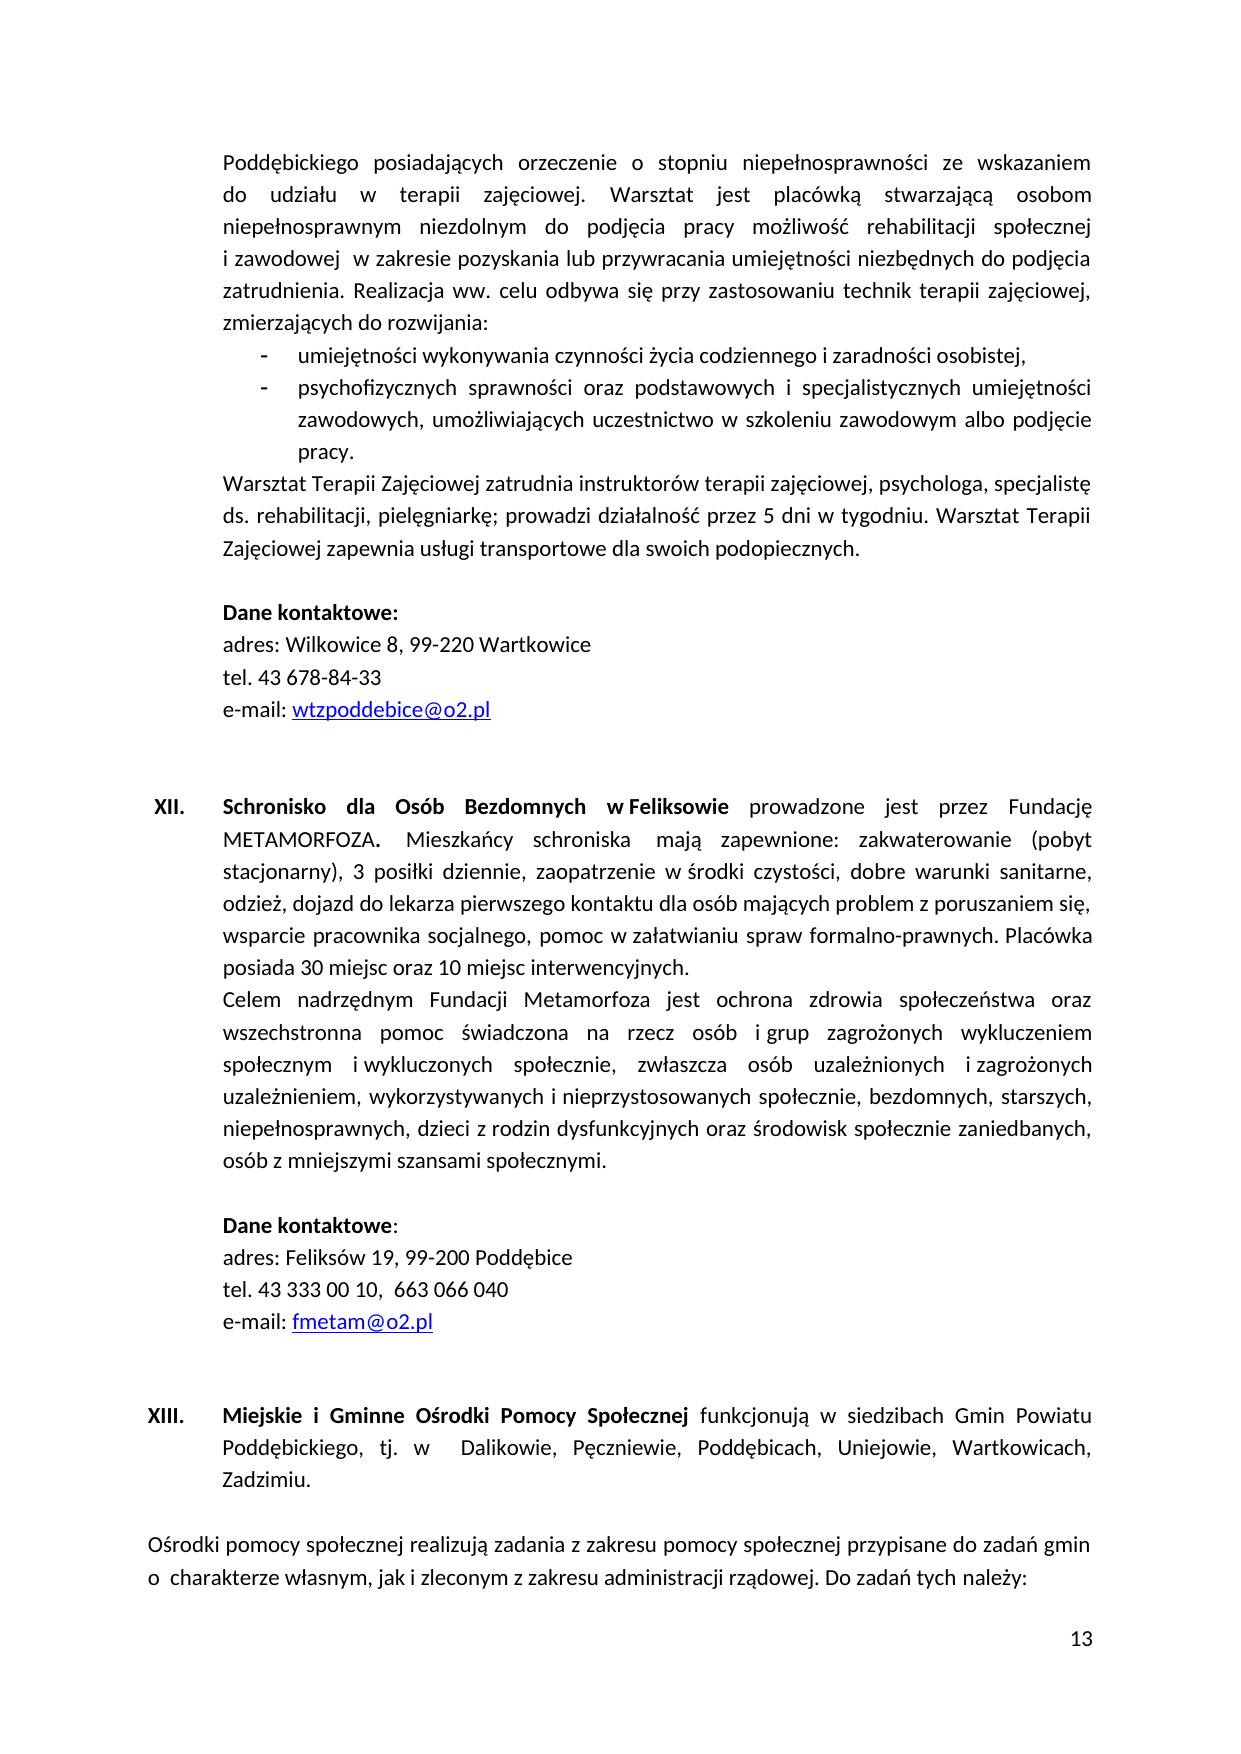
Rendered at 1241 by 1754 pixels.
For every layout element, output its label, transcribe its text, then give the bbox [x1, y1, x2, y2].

list e-mail: wtzpoddebice@o2.pl [223, 695, 1093, 723]
list umiejętności wykonywania czynności życia codziennego i zaradności osobistej, [260, 341, 1093, 369]
list Warsztat Terapii Zajęciowej zatrudnia instruktorów terapii zajęciowej, psychologa, specjalistę ds. rehabilitacji, pielęgniarkę; prowadzi działalność przez 5 dni w tygodniu. Warsztat Terapii Zajęciowej zapewnia usługi transportowe dla swoich podopiecznych. [223, 469, 1093, 562]
list tel. 43 678-84-33 [223, 663, 1093, 691]
list psychofizycznych sprawności oraz podstawowych i specjalistycznych umiejętności zawodowych, umożliwiających uczestnictwo w szkoleniu zawodowym albo podjęcie pracy. [260, 373, 1093, 465]
list Miejskie i Gminne Ośrodki Pomocy Społecznej funkcjonują w siedzibach Gmin Powiatu Poddębickiego, tj. w Dalikowie, Pęczniewie, Poddębicach, Uniejowie, Wartkowicach, Zadzimiu. [185, 1401, 1093, 1493]
list tel. 43 333 00 10, 663 066 040 [223, 1275, 1093, 1303]
list Dane kontaktowe: [223, 598, 1093, 626]
list Schronisko dla Osób Bezdomnych w Feliksowie prowadzone jest przez Fundację METAMORFOZA. Mieszkańcy schroniska mają zapewnione: zakwaterowanie (pobyt stacjonarny), 3 posiłki dziennie, zaopatrzenie w środki czystości, dobre warunki sanitarne, odzież, dojazd do lekarza pierwszego kontaktu dla osób mających problem z poruszaniem się, wsparcie pracownika socjalnego, pomoc w załatwianiu spraw formalno-prawnych. Placówka posiada 30 miejsc oraz 10 miejsc interwencyjnych. [185, 792, 1093, 981]
list adres: Wilkowice 8, 99-220 Wartkowice [223, 630, 1093, 658]
list Dane kontaktowe: [223, 1211, 1093, 1239]
text Ośrodki pomocy społecznej realizują zadania z zakresu pomocy społecznej przypisane do zadań gmin o charakterze własnym, jak i zleconym z zakresu administracji rządowej. Do zadań tych należy: [148, 1531, 1093, 1591]
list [185, 148, 1093, 337]
list adres: Feliksów 19, 99-200 Poddębice [223, 1243, 1093, 1271]
list Celem nadrzędnym Fundacji Metamorfoza jest ochrona zdrowia społeczeństwa oraz wszechstronna pomoc świadczona na rzecz osób i grup zagrożonych wykluczeniem społecznym i wykluczonych społecznie, zwłaszcza osób uzależnionych i zagrożonych uzależnieniem, wykorzystywanych i nieprzystosowanych społecznie, bezdomnych, starszych, niepełnosprawnych, dzieci z rodzin dysfunkcyjnych oraz środowisk społecznie zaniedbanych, osób z mniejszymi szansami społecznymi. [223, 986, 1093, 1174]
list e-mail: fmetam@o2.pl [223, 1307, 1093, 1336]
